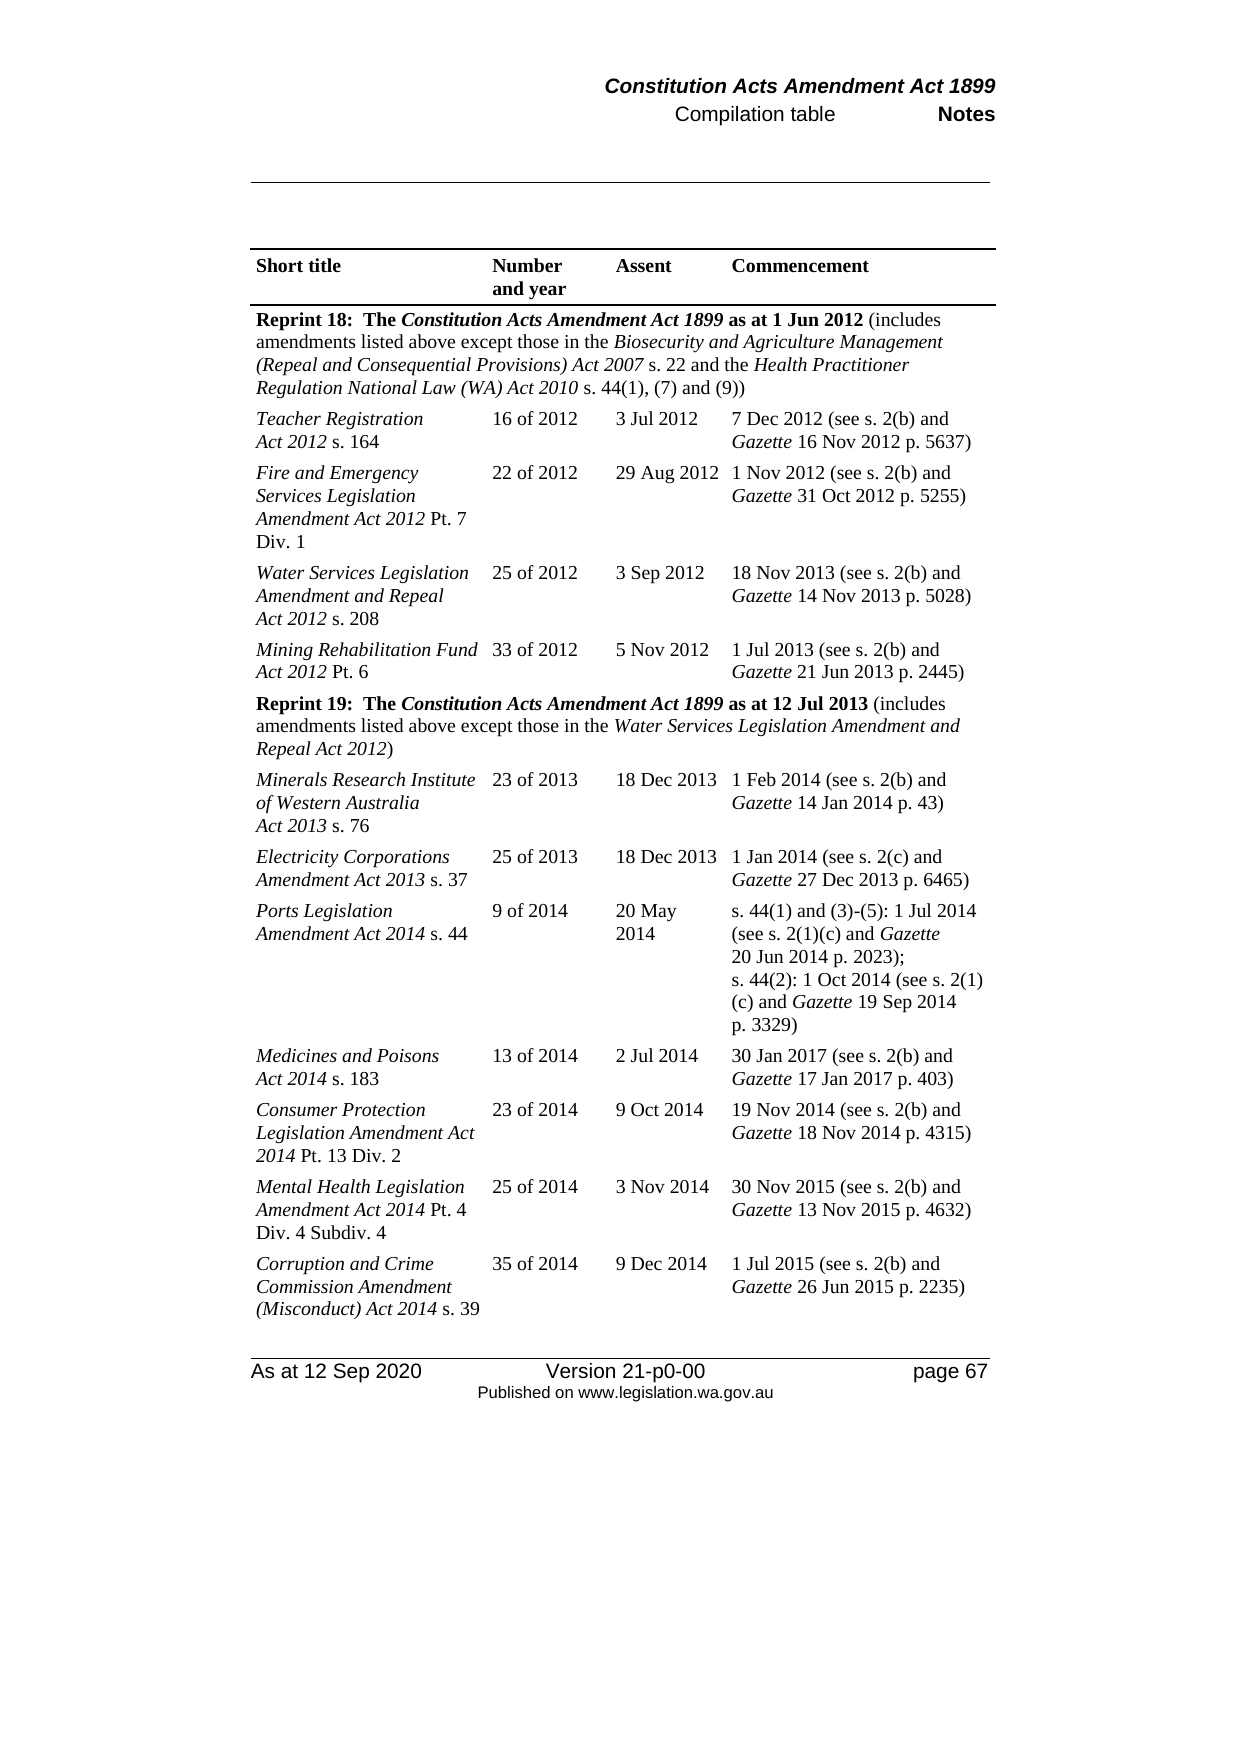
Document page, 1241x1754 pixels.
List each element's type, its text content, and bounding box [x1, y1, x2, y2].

table_cell 5 Nov 2012 [610, 634, 726, 687]
table_cell 1 Jul 2013 (see s. 2(b) and Gazette 21 Jun 2013 p. 2445) [726, 634, 996, 687]
table_cell Corruption and Crime Commission Amendment (Misconduct) Act 2014 s. 39 [250, 1248, 486, 1324]
table_cell Water Services Legislation Amendment and Repeal Act 2012 s. 208 [250, 557, 486, 633]
table_cell Minerals Research Institute of Western Australia Act 2013 s. 76 [250, 764, 486, 841]
table_cell 1 Jul 2015 (see s. 2(b) and Gazette 26 Jun 2015 p. 2235) [726, 1248, 996, 1324]
table_cell 3 Jul 2012 [610, 403, 726, 457]
table_cell 23 of 2013 [486, 764, 610, 841]
table_cell Reprint 18: The Constitution Acts Amendment Act 1899 as at 1 Jun 2012 (includes amendments listed above except those in the Biosecurity and Agriculture Management (Repeal and Consequential Provisions) Act 2007 s. 22 and the Health Practitioner Regulation National Law (WA) Act 2010 s. 44(1), (7) and (9)) [250, 306, 996, 403]
table_cell Medicines and Poisons Act 2014 s. 183 [250, 1040, 486, 1094]
table_cell 9 of 2014 [486, 895, 610, 1040]
table_cell 9 Dec 2014 [610, 1248, 726, 1324]
table_cell Mental Health Legislation Amendment Act 2014 Pt. 4 Div. 4 Subdiv. 4 [250, 1171, 486, 1248]
table_cell 25 of 2012 [486, 557, 610, 633]
table_cell 18 Dec 2013 [610, 764, 726, 841]
table_cell Ports Legislation Amendment Act 2014 s. 44 [250, 895, 486, 1040]
table_header Number and year [486, 250, 610, 303]
table_cell Fire and Emergency Services Legislation Amendment Act 2012 Pt. 7 Div. 1 [250, 457, 486, 557]
table_cell 30 Nov 2015 (see s. 2(b) and Gazette 13 Nov 2015 p. 4632) [726, 1171, 996, 1248]
table_cell 1 Feb 2014 (see s. 2(b) and Gazette 14 Jan 2014 p. 43) [726, 764, 996, 841]
table_cell Mining Rehabilitation Fund Act 2012 Pt. 6 [250, 634, 486, 687]
table_header Short title [250, 250, 486, 303]
table_cell 30 Jan 2017 (see s. 2(b) and Gazette 17 Jan 2017 p. 403) [726, 1040, 996, 1094]
table_header Assent [610, 250, 726, 303]
table_cell 33 of 2012 [486, 634, 610, 687]
table_cell 19 Nov 2014 (see s. 2(b) and Gazette 18 Nov 2014 p. 4315) [726, 1094, 996, 1171]
table_cell 25 of 2013 [486, 841, 610, 895]
table_cell 3 Sep 2012 [610, 557, 726, 633]
table_cell Reprint 19: The Constitution Acts Amendment Act 1899 as at 12 Jul 2013 (includes amendments listed above except those in the Water Services Legislation Amendment and Repeal Act 2012) [250, 688, 996, 764]
table_cell 29 Aug 2012 [610, 457, 726, 557]
table_cell 13 of 2014 [486, 1040, 610, 1094]
table_header Commencement [726, 250, 996, 303]
table_cell 18 Nov 2013 (see s. 2(b) and Gazette 14 Nov 2013 p. 5028) [726, 557, 996, 633]
table_cell Electricity Corporations Amendment Act 2013 s. 37 [250, 841, 486, 895]
table_cell 23 of 2014 [486, 1094, 610, 1171]
table_cell s. 44(1) and (3)-(5): 1 Jul 2014 (see s. 2(1)(c) and Gazette 20 Jun 2014 p. 2023); s. 44(2): 1 Oct 2014 (see s. 2(1)(c) and Gazette 19 Sep 2014 p. 3329) [726, 895, 996, 1040]
table_cell 9 Oct 2014 [610, 1094, 726, 1171]
table_cell 20 May 2014 [610, 895, 726, 1040]
table_cell 1 Nov 2012 (see s. 2(b) and Gazette 31 Oct 2012 p. 5255) [726, 457, 996, 557]
table_cell 1 Jan 2014 (see s. 2(c) and Gazette 27 Dec 2013 p. 6465) [726, 841, 996, 895]
table_cell 35 of 2014 [486, 1248, 610, 1324]
table_cell 3 Nov 2014 [610, 1171, 726, 1248]
table_cell 16 of 2012 [486, 403, 610, 457]
table_cell 7 Dec 2012 (see s. 2(b) and Gazette 16 Nov 2012 p. 5637) [726, 403, 996, 457]
table_cell Consumer Protection Legislation Amendment Act 2014 Pt. 13 Div. 2 [250, 1094, 486, 1171]
table_cell 18 Dec 2013 [610, 841, 726, 895]
table_cell 22 of 2012 [486, 457, 610, 557]
table_cell Teacher Registration Act 2012 s. 164 [250, 403, 486, 457]
table_cell 25 of 2014 [486, 1171, 610, 1248]
table_cell 2 Jul 2014 [610, 1040, 726, 1094]
